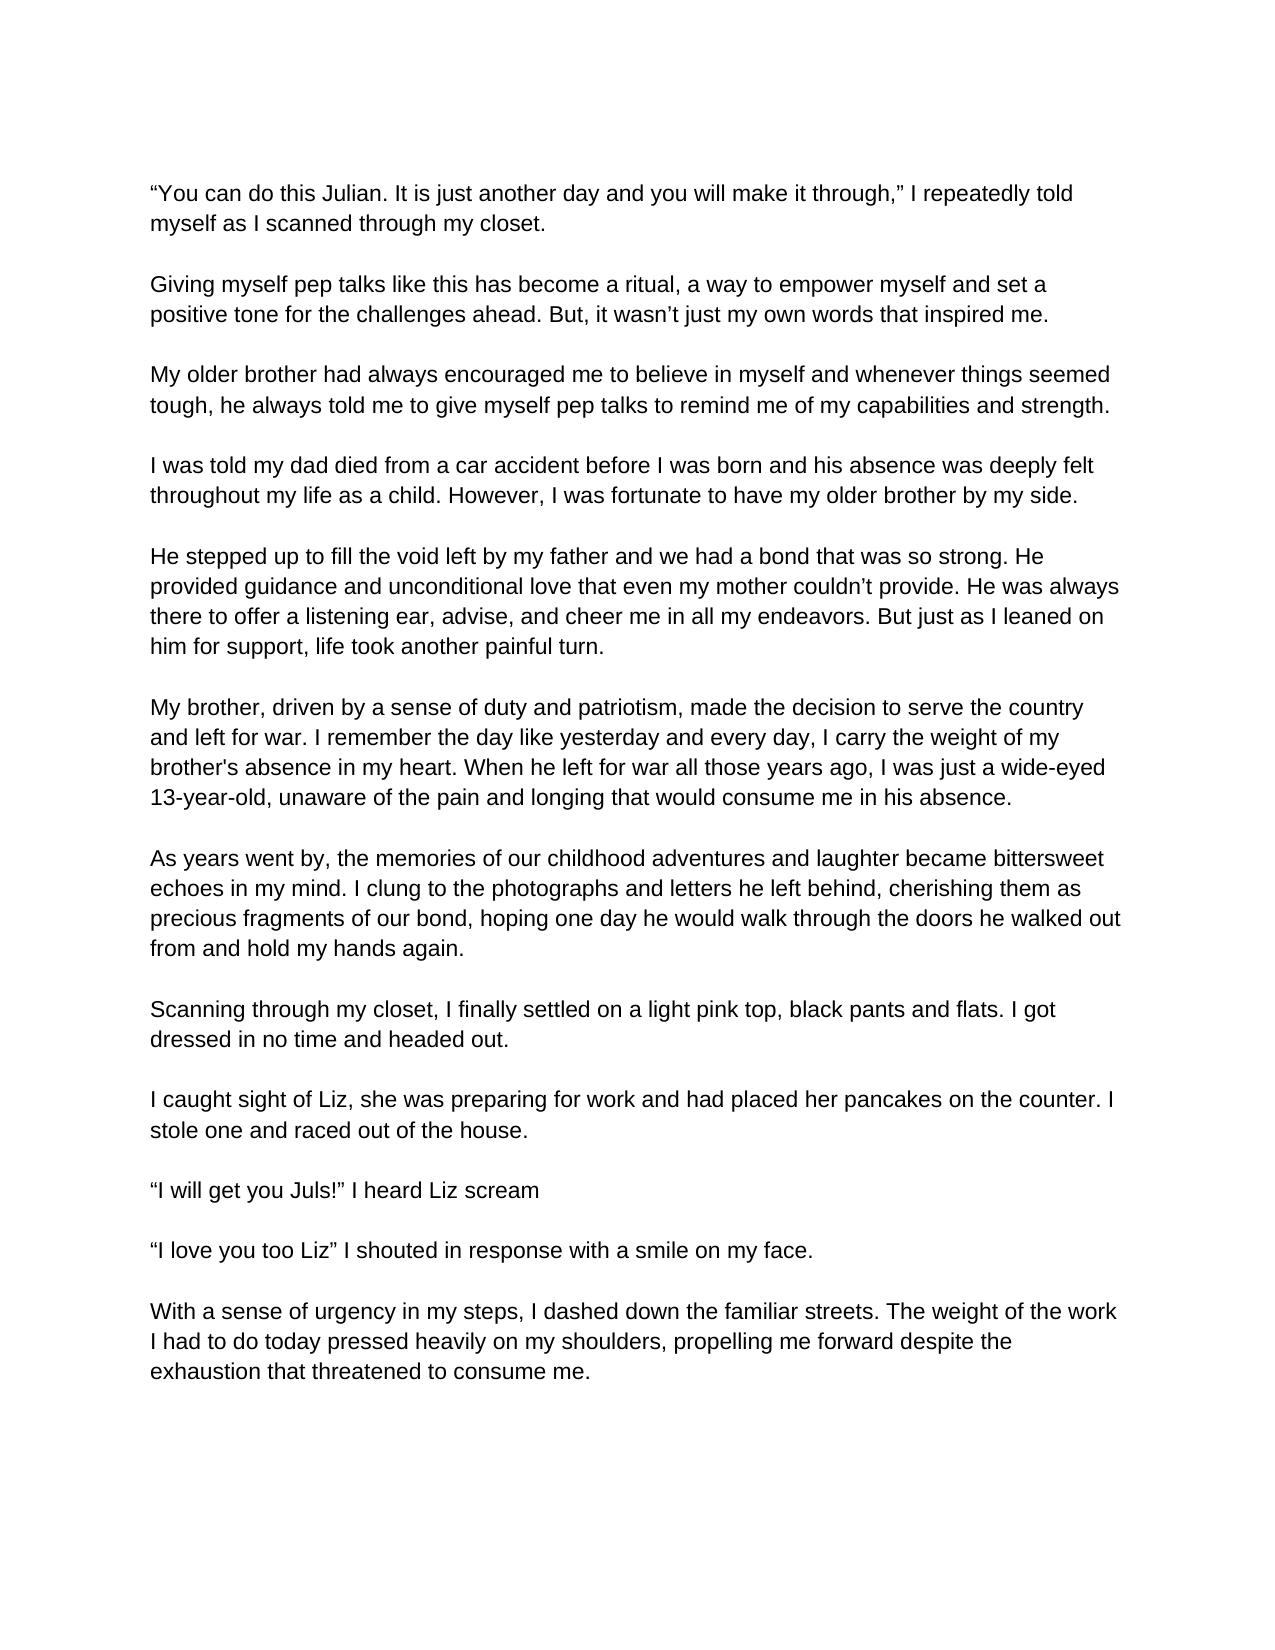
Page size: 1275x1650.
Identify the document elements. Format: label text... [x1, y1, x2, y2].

text He stepped up to fill the void left by my father and we had a bond that was so strong. He provided guidance and unconditional love that even my mother couldn’t provide. He was always there to offer a listening ear, advise, and cheer me in all my endeavors. But just as I leaned on him for support, life took another painful turn. [150, 543, 1125, 660]
text “I will get you Juls!” I heard Liz scream [150, 1177, 1125, 1203]
text My older brother had always encouraged me to believe in myself and whenever things seemed tough, he always told me to give myself pep talks to remind me of my capabilities and strength. [150, 361, 1125, 418]
text Giving myself pep talks like this has become a ritual, a way to empower myself and set a positive tone for the challenges ahead. But, it wasn’t just my own words that inspired me. [150, 271, 1125, 327]
text “You can do this Julian. It is just another day and you will make it through,” I repeatedly told myself as I scanned through my closet. [150, 180, 1125, 237]
text My brother, driven by a sense of duty and patriotism, made the decision to serve the country and left for war. I remember the day like yesterday and every day, I carry the weight of my brother's absence in my heart. When he left for war all those years ago, I was just a wide-eyed 13-year-old, unaware of the pain and longing that would consume me in his absence. [150, 694, 1125, 811]
text “I love you too Liz” I shouted in response with a smile on my face. [150, 1237, 1125, 1264]
text I caught sight of Liz, she was preparing for work and had placed her pancakes on the counter. I stole one and raced out of the house. [150, 1086, 1125, 1143]
text With a sense of urgency in my steps, I dashed down the familiar streets. The weight of the work I had to do today pressed heavily on my shoulders, propelling me forward despite the exhaustion that threatened to consume me. [150, 1298, 1125, 1385]
text Scanning through my closet, I finally settled on a light pink top, black pants and flats. I got dressed in no time and headed out. [150, 996, 1125, 1052]
text As years went by, the memories of our childhood adventures and laughter became bittersweet echoes in my mind. I clung to the photographs and letters he left behind, cherishing them as precious fragments of our bond, hoping one day he would walk through the doors he walked out from and hold my hands again. [150, 845, 1125, 962]
text I was told my dad died from a car accident before I was born and his absence was deeply felt throughout my life as a child. However, I was fortunate to have my older brother by my side. [150, 452, 1125, 509]
